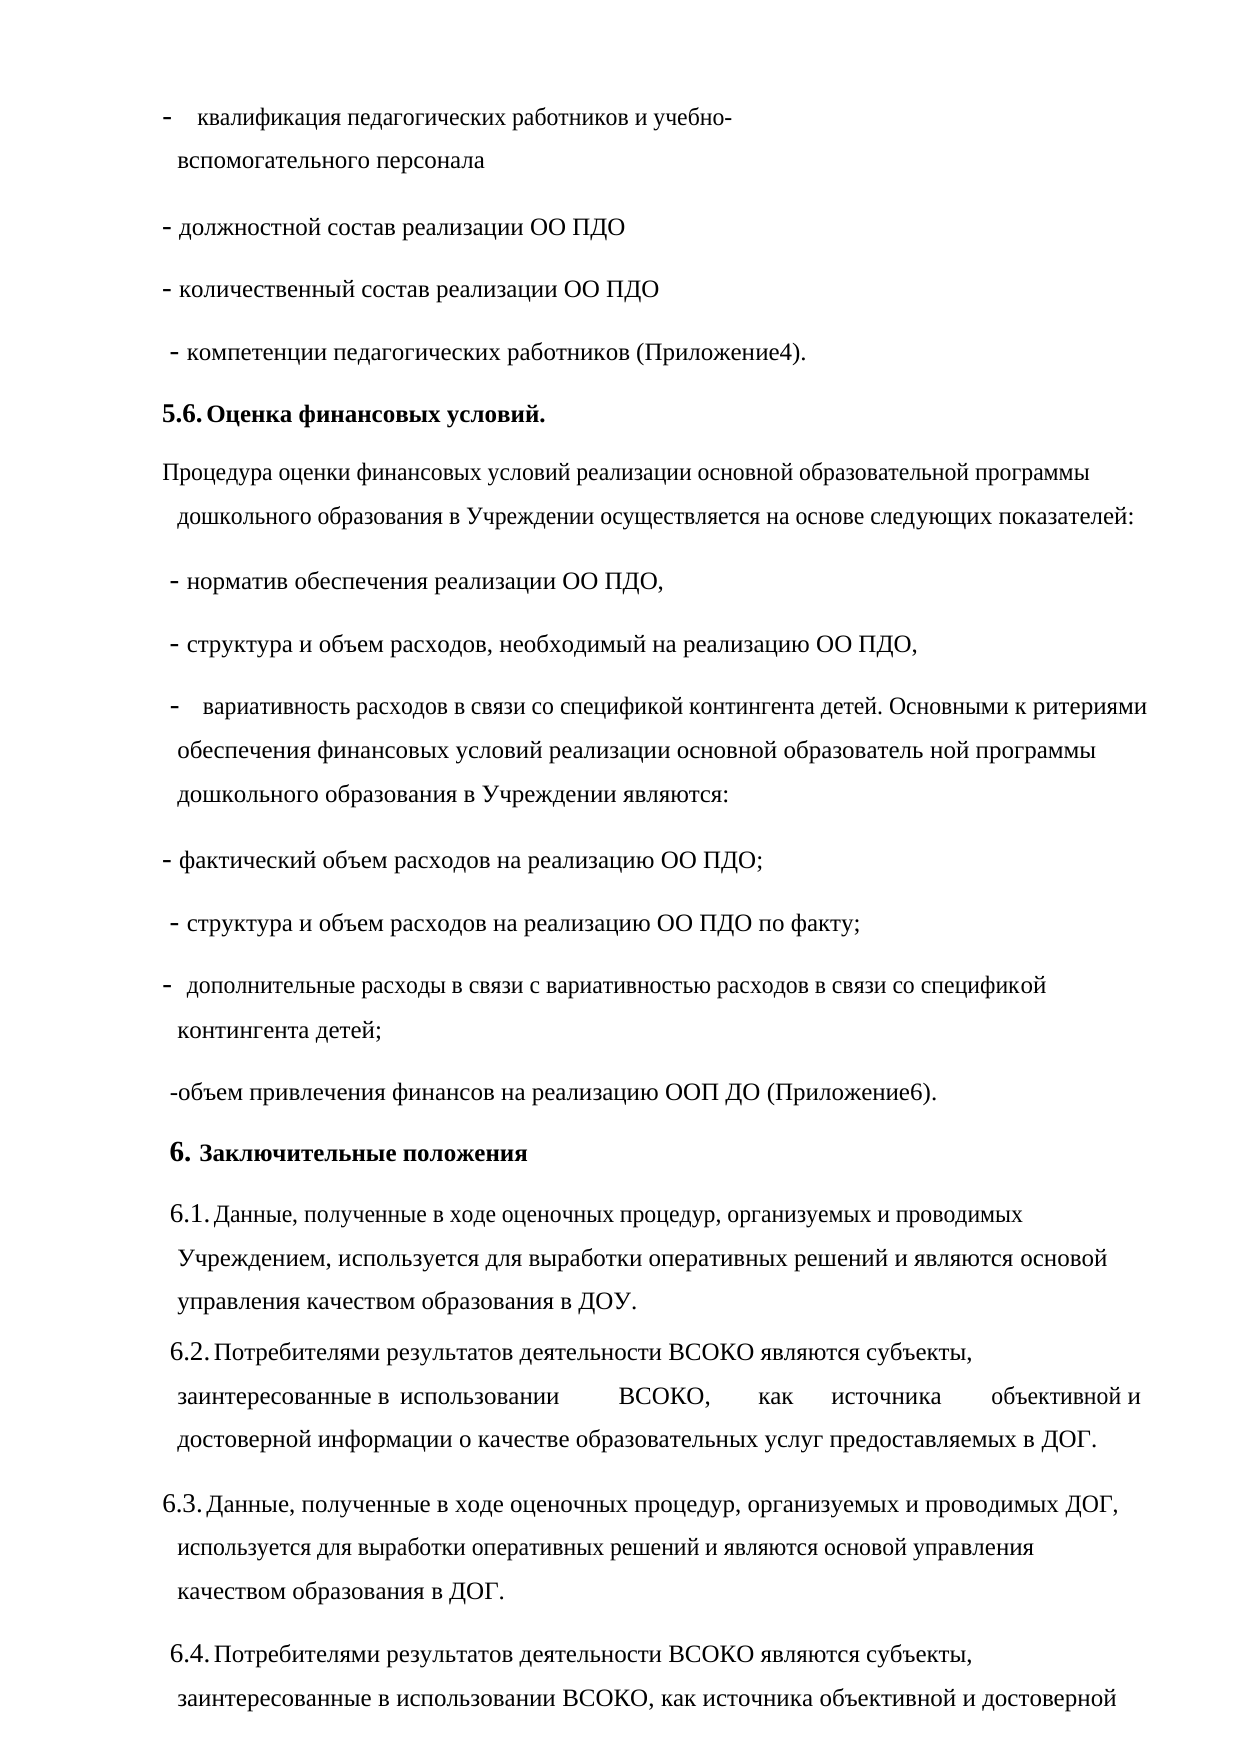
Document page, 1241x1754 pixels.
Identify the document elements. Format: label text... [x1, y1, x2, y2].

list компетенции педагогических работников (Приложение4). [169, 333, 1230, 367]
list Данные, полученные в ходе оценочных процедур, организуемых и проводимых Учреждением, используется для выработки оперативных решений и являются основой управления качеством образования в ДОУ. [169, 1197, 1149, 1314]
subtitle Заключительные положения [169, 1134, 1230, 1168]
list количественный состав реализации ОО ПДО [162, 271, 1230, 304]
text Процедура оценки финансовых условий реализации основной образовательной программы дошкольного образования в Учреждении осуществляется на основе следующих показателей: [162, 457, 1143, 529]
list структура и объем расходов на реализацию ОО ПДО по факту; [169, 904, 1230, 937]
list фактический объем расходов на реализацию ОО ПДО; [162, 841, 1230, 875]
list Данные, полученные в ходе оценочных процедур, организуемых и проводимых ДОГ, используется для выработки оперативных решений и являются основой управления качеством образования в ДОГ. [162, 1487, 1144, 1604]
list норматив обеспечения реализации ОО ПДО, [169, 562, 1230, 596]
list квалификация педагогических работников и учебно- вспомогательного персонала [162, 98, 826, 174]
list должностной состав реализации ОО ПДО [162, 208, 1230, 241]
list дополнительные расходы в связи с вариативностью расходов в связи со спецификой контингента детей; [162, 967, 1136, 1043]
text -объем привлечения финансов на реализацию ООП ДО (Приложение6). [169, 1077, 1230, 1105]
list вариативность расходов в связи со спецификой контингента детей. Основными к ритериями обеспечения финансовых условий реализации основной образователь ной программы дошкольного образования в Учреждении являются: [169, 687, 1147, 808]
list структура и объем расходов, необходимый на реализацию ОО ПДО, [169, 625, 1230, 659]
subtitle Оценка финансовых условий. [162, 397, 1230, 428]
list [169, 1637, 1150, 1712]
